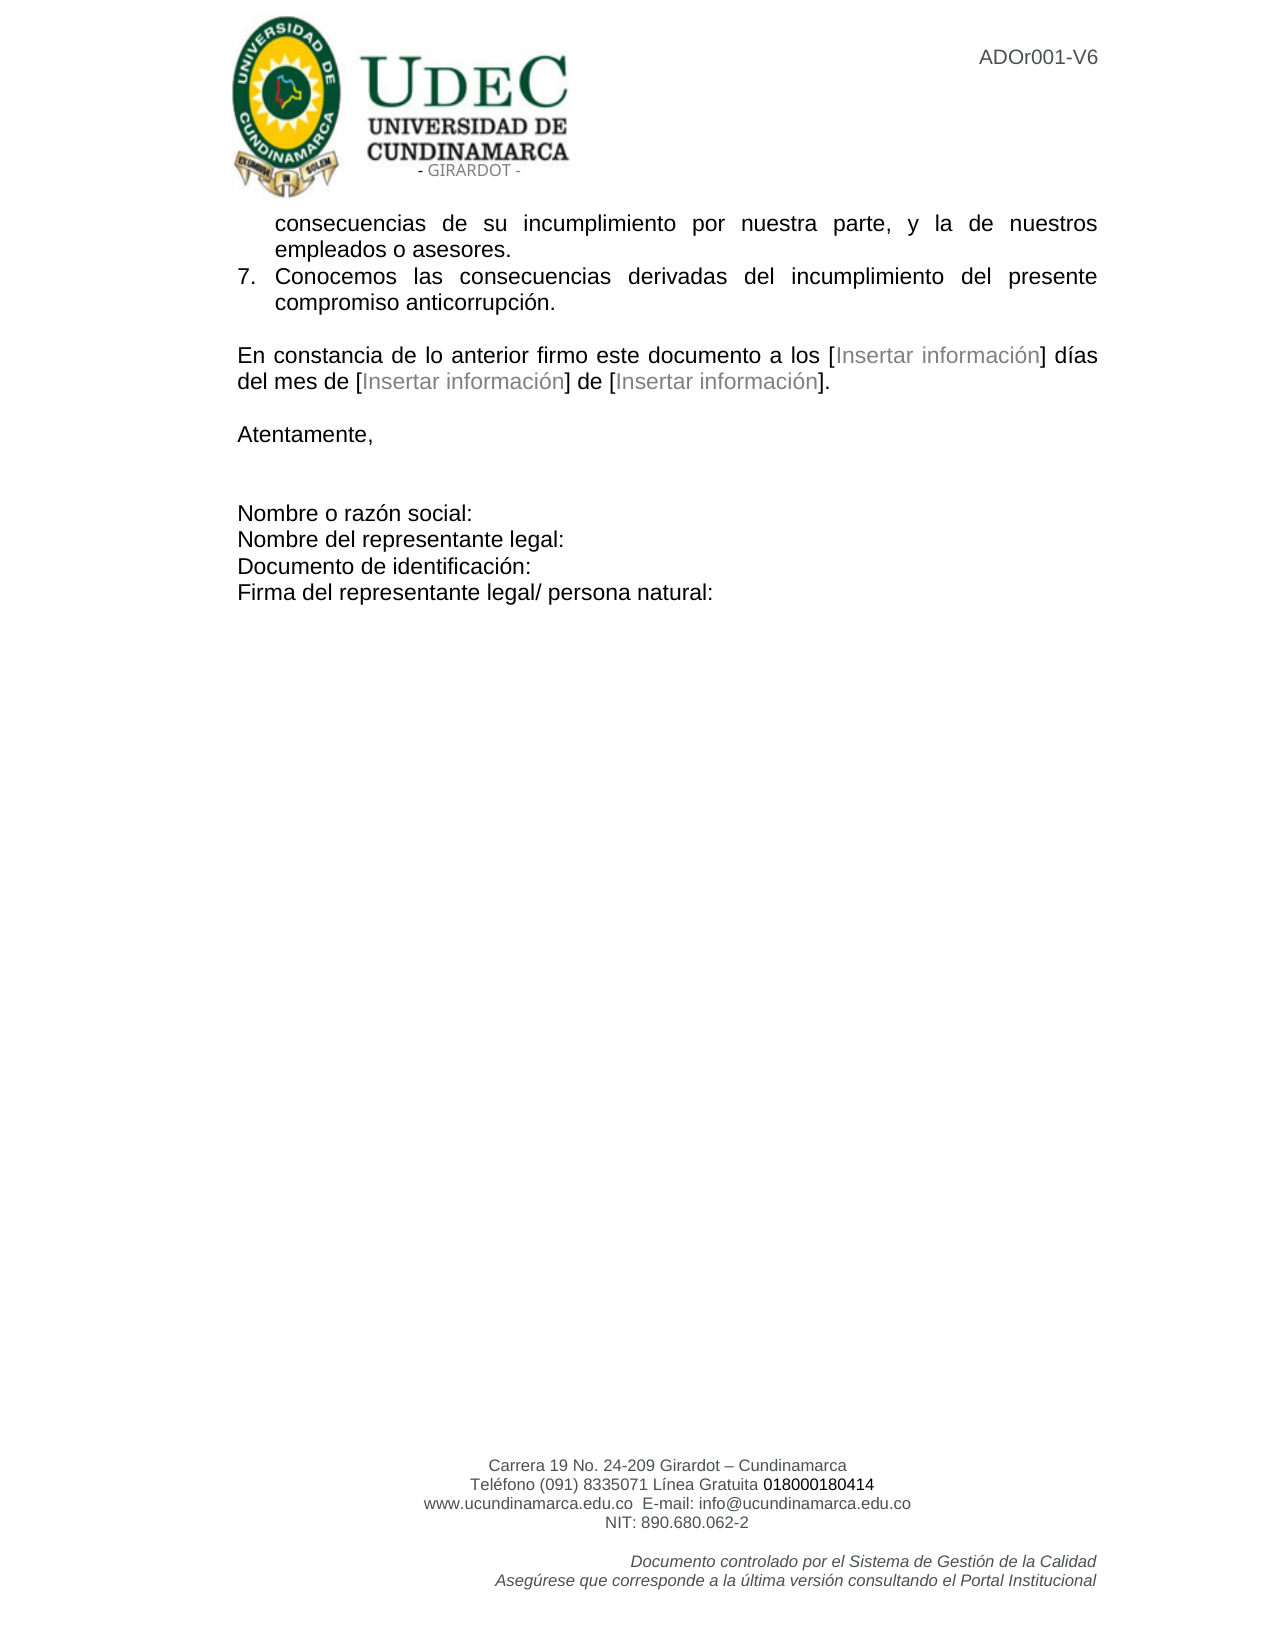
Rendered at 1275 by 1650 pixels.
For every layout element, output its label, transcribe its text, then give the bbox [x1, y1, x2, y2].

text Firma del representante legal/ persona natural: [237, 579, 1098, 605]
text Atentamente, [237, 421, 1098, 447]
text En constancia de lo anterior firmo este documento a los [Insertar información] días del mes de [Insertar información] de [Insertar información]. [237, 342, 1098, 394]
list Conocemos las consecuencias derivadas del incumplimiento del presente compromiso anticorrupción. [237, 263, 1098, 315]
picture [231, 15, 572, 200]
text Documento de identificación: [237, 553, 1098, 579]
text Nombre del representante legal: [237, 526, 1098, 553]
text Nombre o razón social: [237, 500, 1098, 526]
